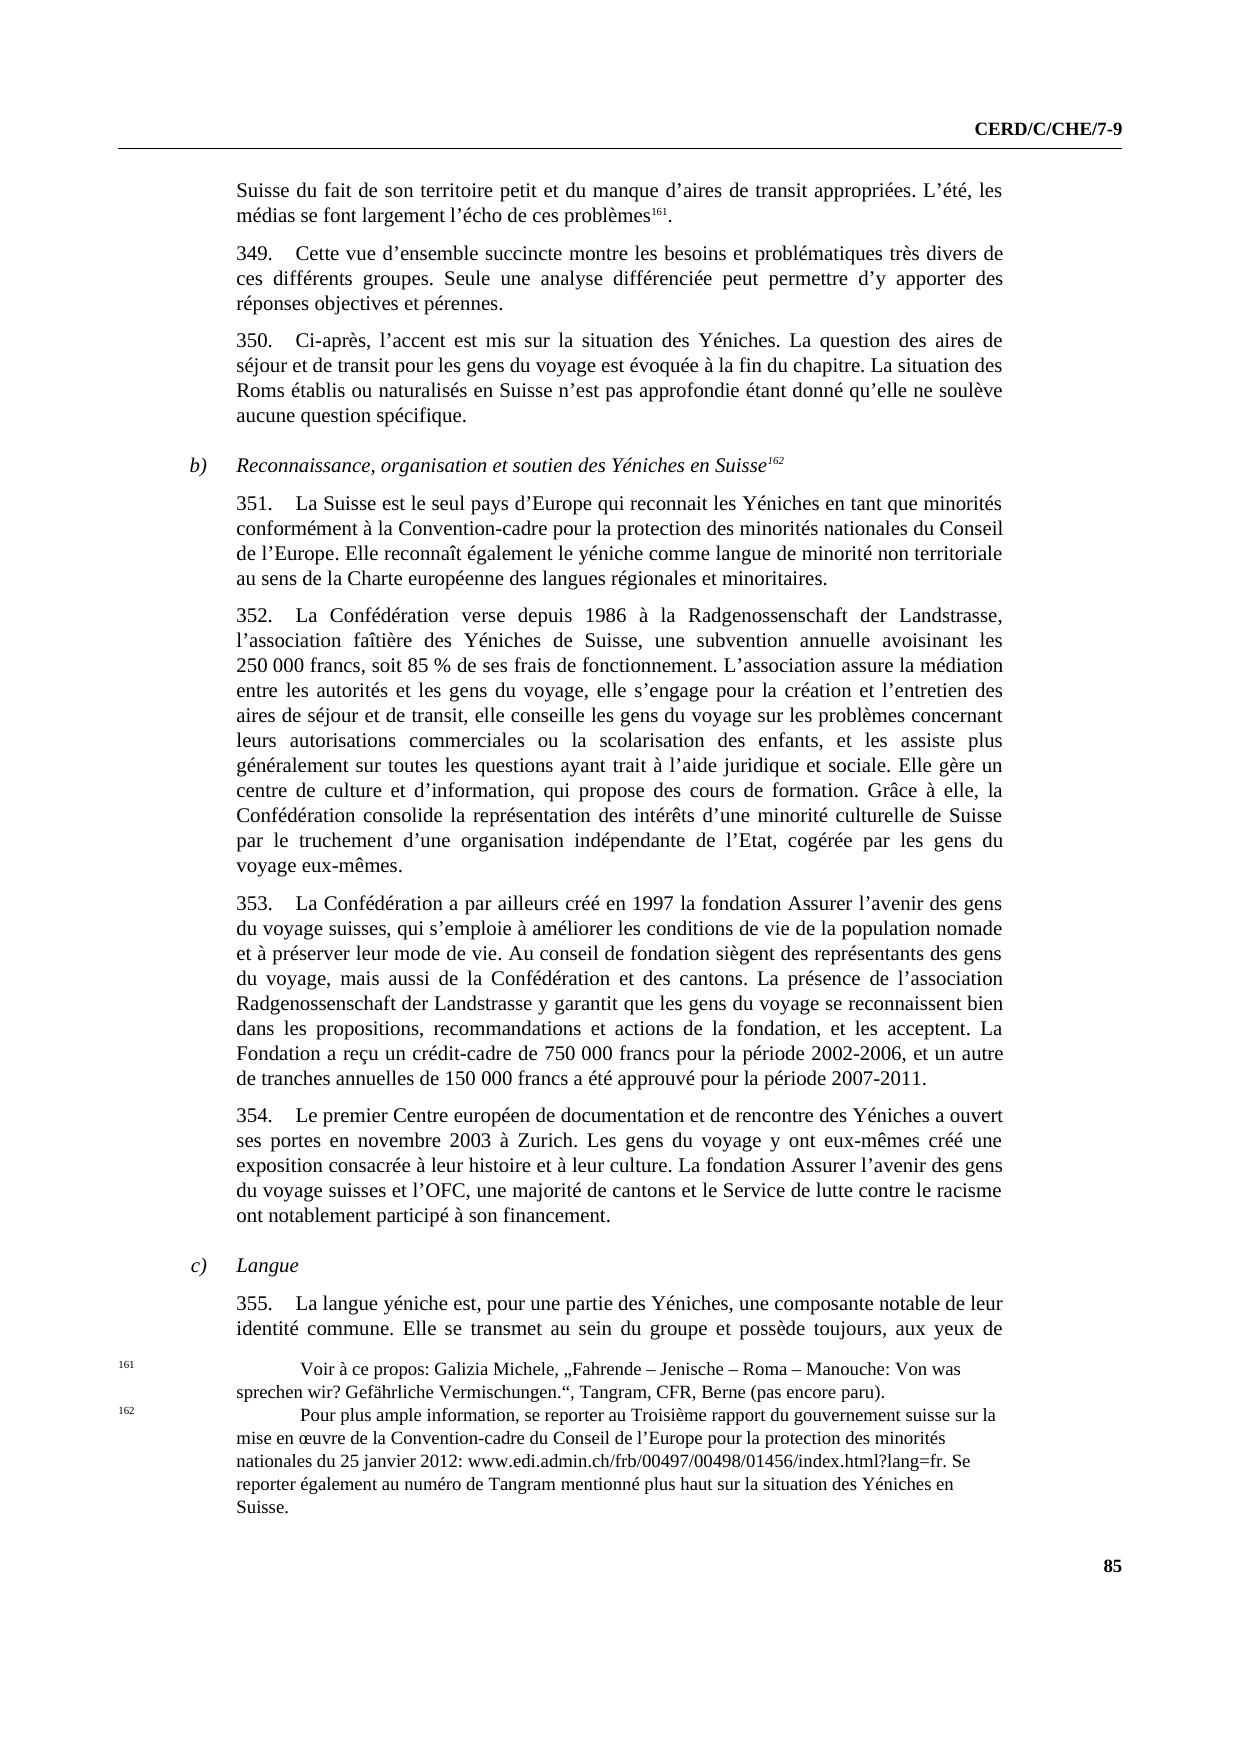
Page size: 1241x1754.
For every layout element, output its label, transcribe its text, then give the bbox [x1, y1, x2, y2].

text b) Reconnaissance, organisation et soutien des Yéniches en Suisse [118, 452, 1004, 477]
text 351. La Suisse est le seul pays d’Europe qui reconnait les Yéniches en tant que minorités conformément à la Convention-cadre pour la protection des minorités nationales du Conseil de l’Europe. Elle reconnaît également le yéniche comme langue de minorité non territoriale au sens de la Charte européenne des langues régionales et minoritaires. [236, 490, 1004, 590]
text 349. Cette vue d’ensemble succincte montre les besoins et problématiques très divers de ces différents groupes. Seule une analyse différenciée peut permettre d’y apporter des réponses objectives et pérennes. [236, 240, 1004, 315]
text 352. La Confédération verse depuis 1986 à la Radgenossenschaft der Landstrasse, l’association faîtière des Yéniches de Suisse, une subvention annuelle avoisinant les 250 000 francs, soit 85 % de ses frais de fonctionnement. L’association assure la médiation entre les autorités et les gens du voyage, elle s’engage pour la création et l’entretien des aires de séjour et de transit, elle conseille les gens du voyage sur les problèmes concernant leurs autorisations commerciales ou la scolarisation des enfants, et les assiste plus généralement sur toutes les questions ayant trait à l’aide juridique et sociale. Elle gère un centre de culture et d’information, qui propose des cours de formation. Grâce à elle, la Confédération consolide la représentation des intérêts d’une minorité culturelle de Suisse par le truchement d’une organisation indépendante de l’Etat, cogérée par les gens du voyage eux-mêmes. [236, 602, 1004, 877]
text 350. Ci-après, l’accent est mis sur la situation des Yéniches. La question des aires de séjour et de transit pour les gens du voyage est évoquée à la fin du chapitre. La situation des Roms établis ou naturalisés en Suisse n’est pas approfondie étant donné qu’elle ne soulève aucune question spécifique. [236, 327, 1004, 427]
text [236, 1290, 1004, 1340]
text c) Langue [118, 1252, 1004, 1277]
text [236, 177, 1004, 227]
text 353. La Confédération a par ailleurs créé en 1997 la fondation Assurer l’avenir des gens du voyage suisses, qui s’emploie à améliorer les conditions de vie de la population nomade et à préserver leur mode de vie. Au conseil de fondation siègent des représentants des gens du voyage, mais aussi de la Confédération et des cantons. La présence de l’association Radgenossenschaft der Landstrasse y garantit que les gens du voyage se reconnaissent bien dans les propositions, recommandations et actions de la fondation, et les acceptent. La Fondation a reçu un crédit-cadre de 750 000 francs pour la période 2002-2006, et un autre de tranches annuelles de 150 000 francs a été approuvé pour la période 2007-2011. [236, 890, 1004, 1090]
text 354. Le premier Centre européen de documentation et de rencontre des Yéniches a ouvert ses portes en novembre 2003 à Zurich. Les gens du voyage y ont eux-mêmes créé une exposition consacrée à leur histoire et à leur culture. La fondation Assurer l’avenir des gens du voyage suisses et l’OFC, une majorité de cantons et le Service de lutte contre le racisme ont notablement participé à son financement. [236, 1102, 1004, 1227]
